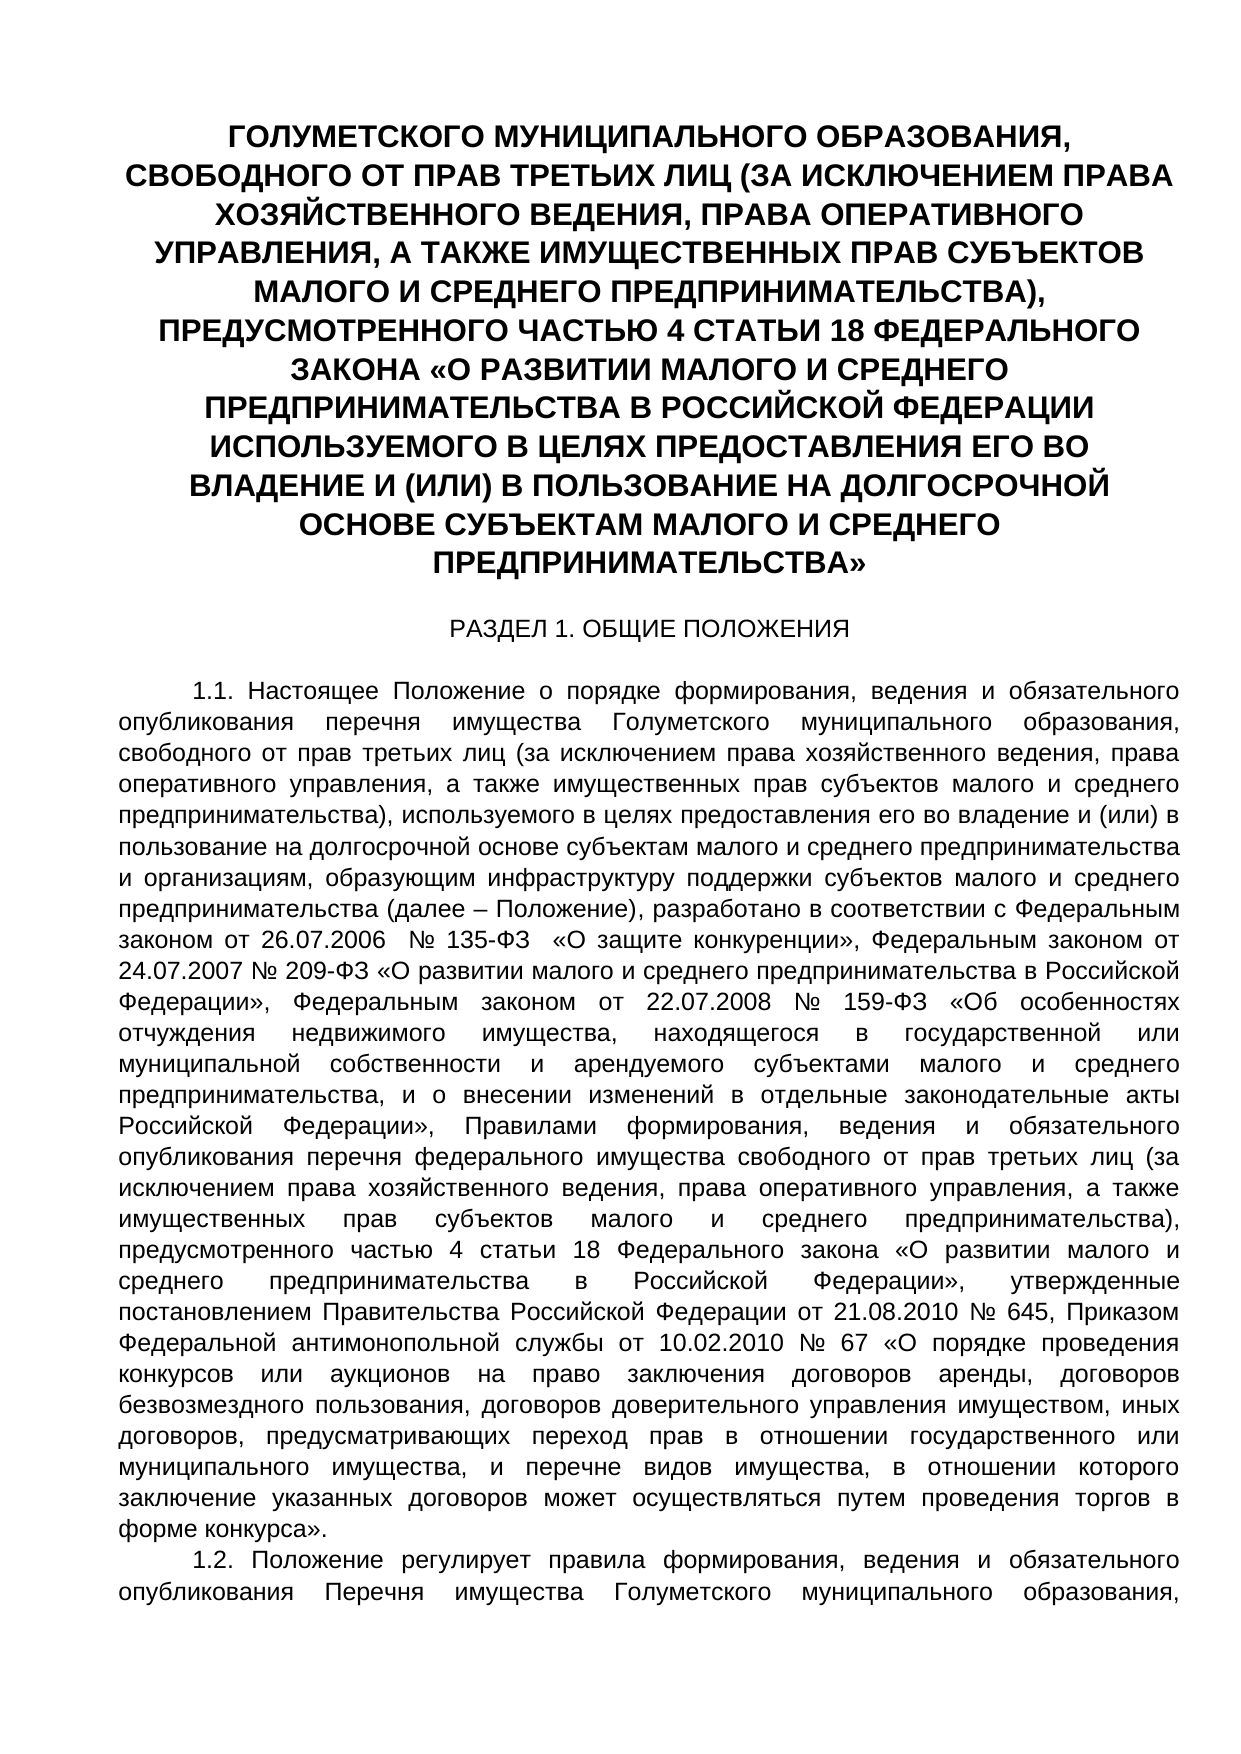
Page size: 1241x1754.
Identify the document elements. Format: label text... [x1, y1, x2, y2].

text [118, 1545, 1181, 1605]
text РАЗДЕЛ 1. ОБЩИЕ ПОЛОЖЕНИЯ [118, 614, 1181, 643]
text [118, 118, 1181, 580]
text 1.1. Настоящее Положение о порядке формирования, ведения и обязательного опубликования перечня имущества Голуметского муниципального образования, свободного от прав третьих лиц (за исключением права хозяйственного ведения, права оперативного управления, а также имущественных прав субъектов малого и среднего предпринимательства), используемого в целях предоставления его во владение и (или) в пользование на долгосрочной основе субъектам малого и среднего предпринимательства и организациям, образующим инфраструктуру поддержки субъектов малого и среднего предпринимательства (далее – Положение), разработано в соответствии с Федеральным законом от 26.07.2006 № 135-ФЗ «О защите конкуренции», Федеральным законом от 24.07.2007 № 209-ФЗ «О развитии малого и среднего предпринимательства в Российской Федерации», Федеральным законом от 22.07.2008 № 159-ФЗ «Об особенностях отчуждения недвижимого имущества, находящегося в государственной или муниципальной собственности и арендуемого субъектами малого и среднего предпринимательства, и о внесении изменений в отдельные законодательные акты Российской Федерации», Правилами формирования, ведения и обязательного опубликования перечня федерального имущества свободного от прав третьих лиц (за исключением права хозяйственного ведения, права оперативного управления, а также имущественных прав субъектов малого и среднего предпринимательства), предусмотренного частью 4 статьи 18 Федерального закона «О развитии малого и среднего предпринимательства в Российской Федерации», утвержденные постановлением Правительства Российской Федерации от 21.08.2010 № 645, Приказом Федеральной антимонопольной службы от 10.02.2010 № 67 «О порядке проведения конкурсов или аукционов на право заключения договоров аренды, договоров безвозмездного пользования, договоров доверительного управления имуществом, иных договоров, предусматривающих переход прав в отношении государственного или муниципального имущества, и перечне видов имущества, в отношении которого заключение указанных договоров может осуществляться путем проведения торгов в форме конкурса». [118, 676, 1181, 1543]
